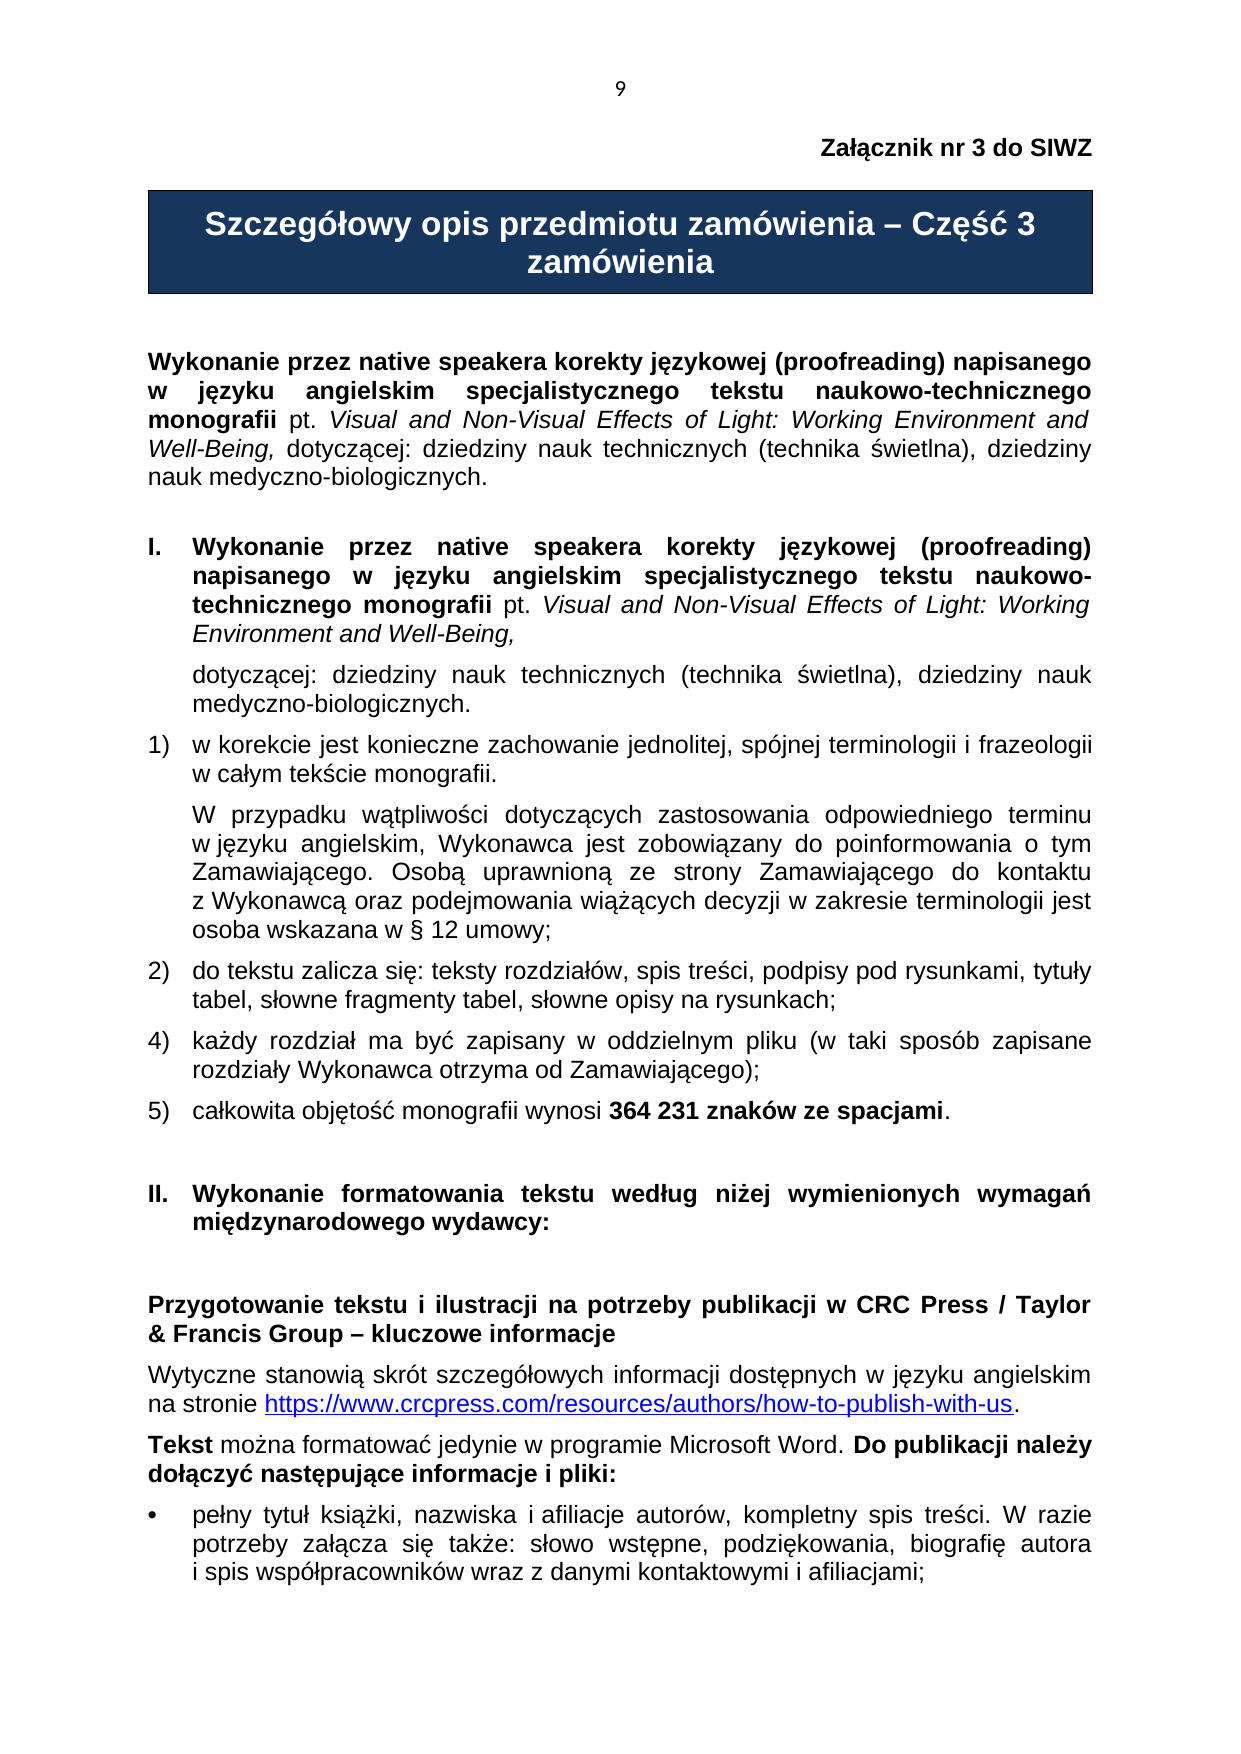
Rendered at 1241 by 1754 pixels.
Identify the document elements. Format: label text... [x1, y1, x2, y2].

text Załącznik nr 3 do SIWZ [148, 133, 1093, 162]
text 4) każdy rozdział ma być zapisany w oddzielnym pliku (w taki sposób zapisane rozdziały Wykonawca otrzyma od Zamawiającego); [148, 1026, 1093, 1084]
text 5) całkowita objętość monografii wynosi 364 231 znaków ze spacjami. [148, 1096, 1093, 1125]
text • pełny tytuł książki, nazwiska i afiliacje autorów, kompletny spis treści. W razie potrzeby załącza się także: słowo wstępne, podziękowania, biografię autora i spis współpracowników wraz z danymi kontaktowymi i afiliacjami; [148, 1500, 1093, 1586]
text dotyczącej: dziedziny nauk technicznych (technika świetlna), dziedziny nauk medyczno-biologicznych. [148, 660, 1093, 717]
text 2) do tekstu zalicza się: teksty rozdziałów, spis treści, podpisy pod rysunkami, tytuły tabel, słowne fragmenty tabel, słowne opisy na rysunkach; [148, 956, 1093, 1014]
text Przygotowanie tekstu i ilustracji na potrzeby publikacji w CRC Press / Taylor & Francis Group – kluczowe informacje [148, 1290, 1093, 1347]
table_header Szczegółowy opis przedmiotu zamówienia – Część 3 zamówienia [149, 191, 1092, 293]
text Wytyczne stanowią skrót szczegółowych informacji dostępnych w języku angielskim na stronie https://www.crcpress.com/resources/authors/how-to-publish-with-us. [148, 1360, 1093, 1417]
text W przypadku wątpliwości dotyczących zastosowania odpowiedniego terminu w języku angielskim, Wykonawca jest zobowiązany do poinformowania o tym Zamawiającego. Osobą uprawnioną ze strony Zamawiającego do kontaktu z Wykonawcą oraz podejmowania wiążących decyzji w zakresie terminologii jest osoba wskazana w § 12 umowy; [148, 800, 1093, 944]
text II. Wykonanie formatowania tekstu według niżej wymienionych wymagań międzynarodowego wydawcy: [148, 1179, 1093, 1236]
text I. Wykonanie przez native speakera korekty językowej (proofreading) napisanego w języku angielskim specjalistycznego tekstu naukowo-technicznego monografii pt. Visual and Non-Visual Effects of Light: Working Environment and Well-Being, [148, 532, 1093, 647]
text Wykonanie przez native speakera korekty językowej (proofreading) napisanego w języku angielskim specjalistycznego tekstu naukowo-technicznego monografii pt. Visual and Non-Visual Effects of Light: Working Environment and Well-Being, dotyczącej: dziedziny nauk technicznych (technika świetlna), dziedziny nauk medyczno-biologicznych. [148, 347, 1093, 491]
text 1) w korekcie jest konieczne zachowanie jednolitej, spójnej terminologii i frazeologii w całym tekście monografii. [148, 730, 1093, 787]
text Tekst można formatować jedynie w programie Microsoft Word. Do publikacji należy dołączyć następujące informacje i pliki: [148, 1430, 1093, 1487]
